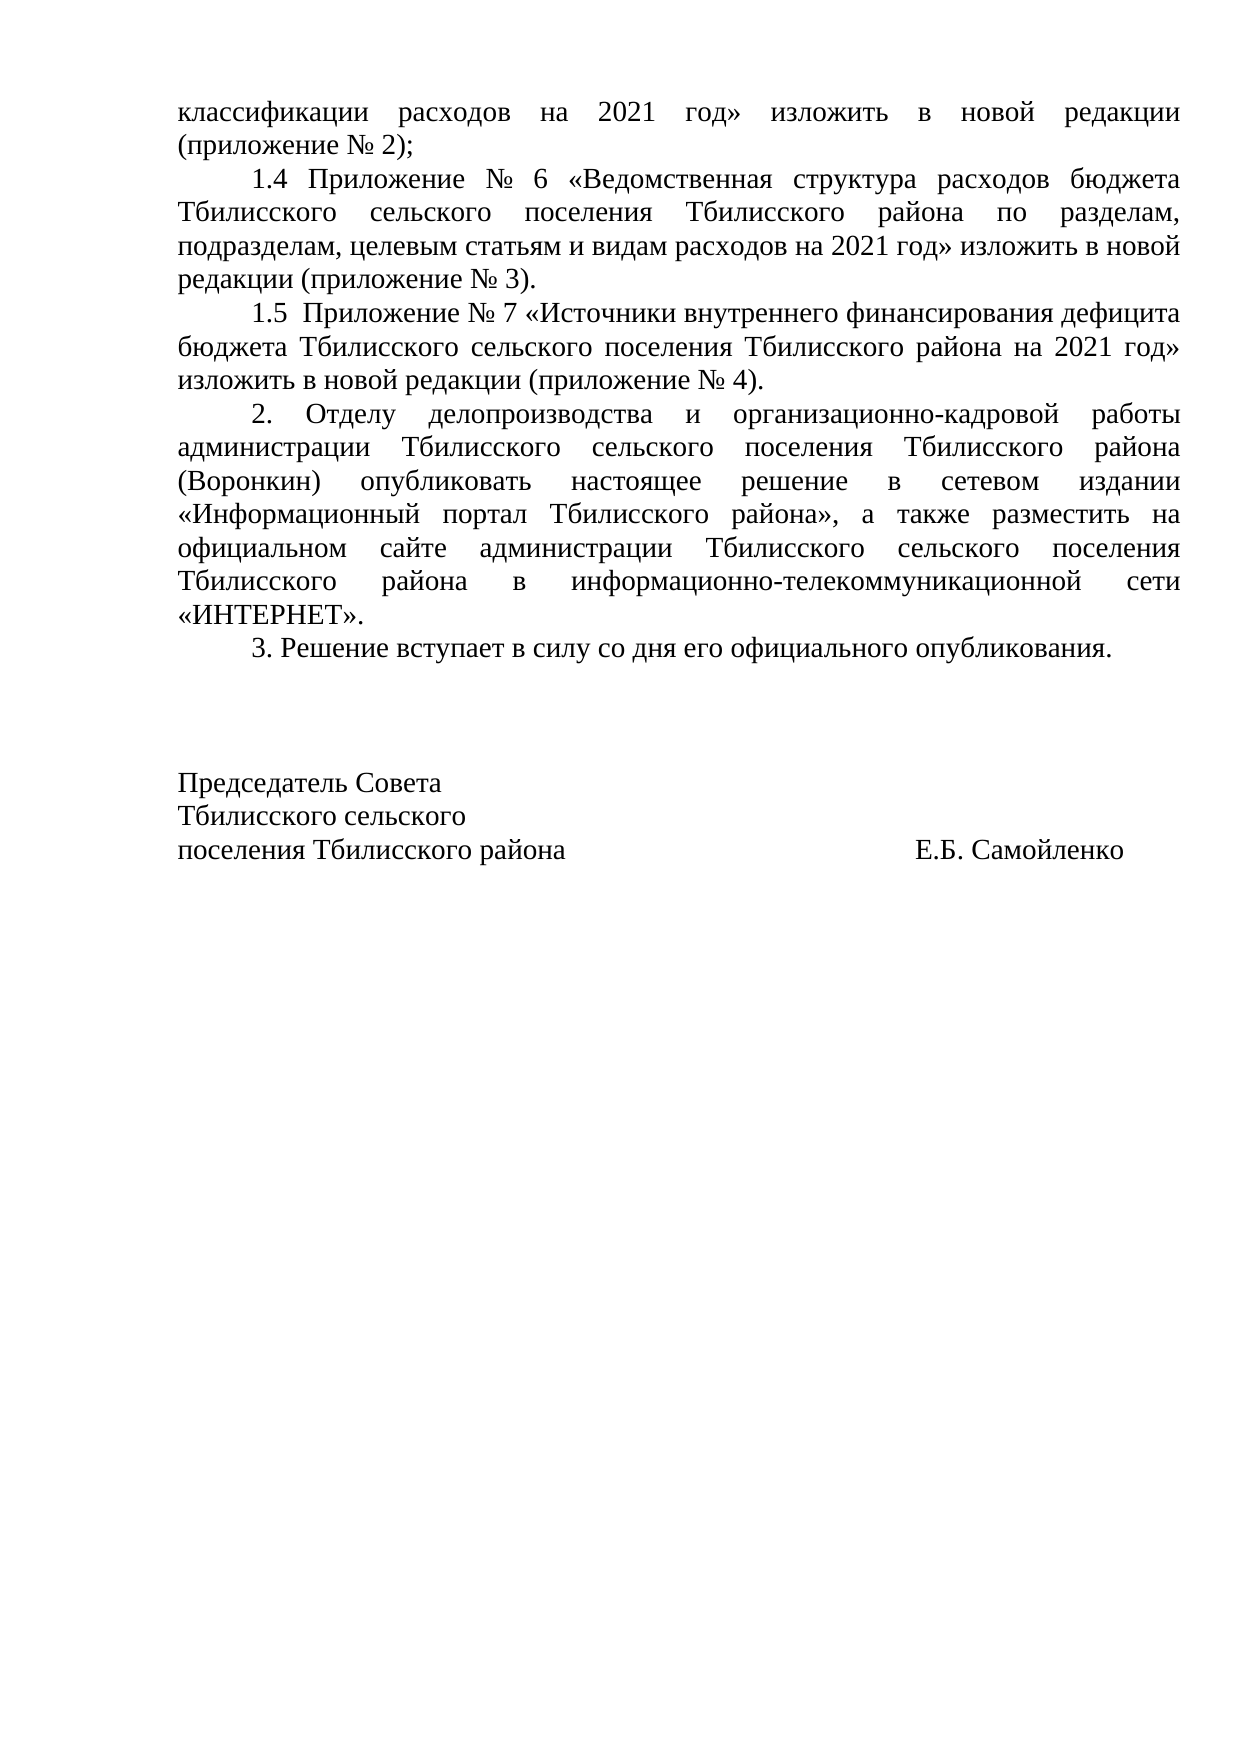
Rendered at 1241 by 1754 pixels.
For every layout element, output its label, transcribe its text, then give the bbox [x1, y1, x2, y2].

text 2. Отделу делопроизводства и организационно-кадровой работы администрации Тбилисского сельского поселения Тбилисского района (Воронкин) опубликовать настоящее решение в сетевом издании «Информационный портал Тбилисского района», а также разместить на официальном сайте администрации Тбилисского сельского поселения Тбилисского района в информационно-телекоммуникационной сети «ИНТЕРНЕТ». [177, 396, 1181, 631]
text 1.5 Приложение № 7 «Источники внутреннего финансирования дефицита бюджета Тбилисского сельского поселения Тбилисского района на 2021 год» изложить в новой редакции (приложение № 4). [177, 295, 1181, 396]
text 3. Решение вступает в силу со дня его официального опубликования. [177, 631, 1181, 664]
text 1.4 Приложение № 6 «Ведомственная структура расходов бюджета Тбилисского сельского поселения Тбилисского района по разделам, подразделам, целевым статьям и видам расходов на 2021 год» изложить в новой редакции (приложение № 3). [177, 161, 1181, 295]
text Тбилисского сельского [177, 798, 1181, 832]
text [177, 94, 1181, 161]
text Председатель Совета [177, 765, 1181, 798]
text поселения Тбилисского района Е.Б. Самойленко [177, 832, 1181, 865]
